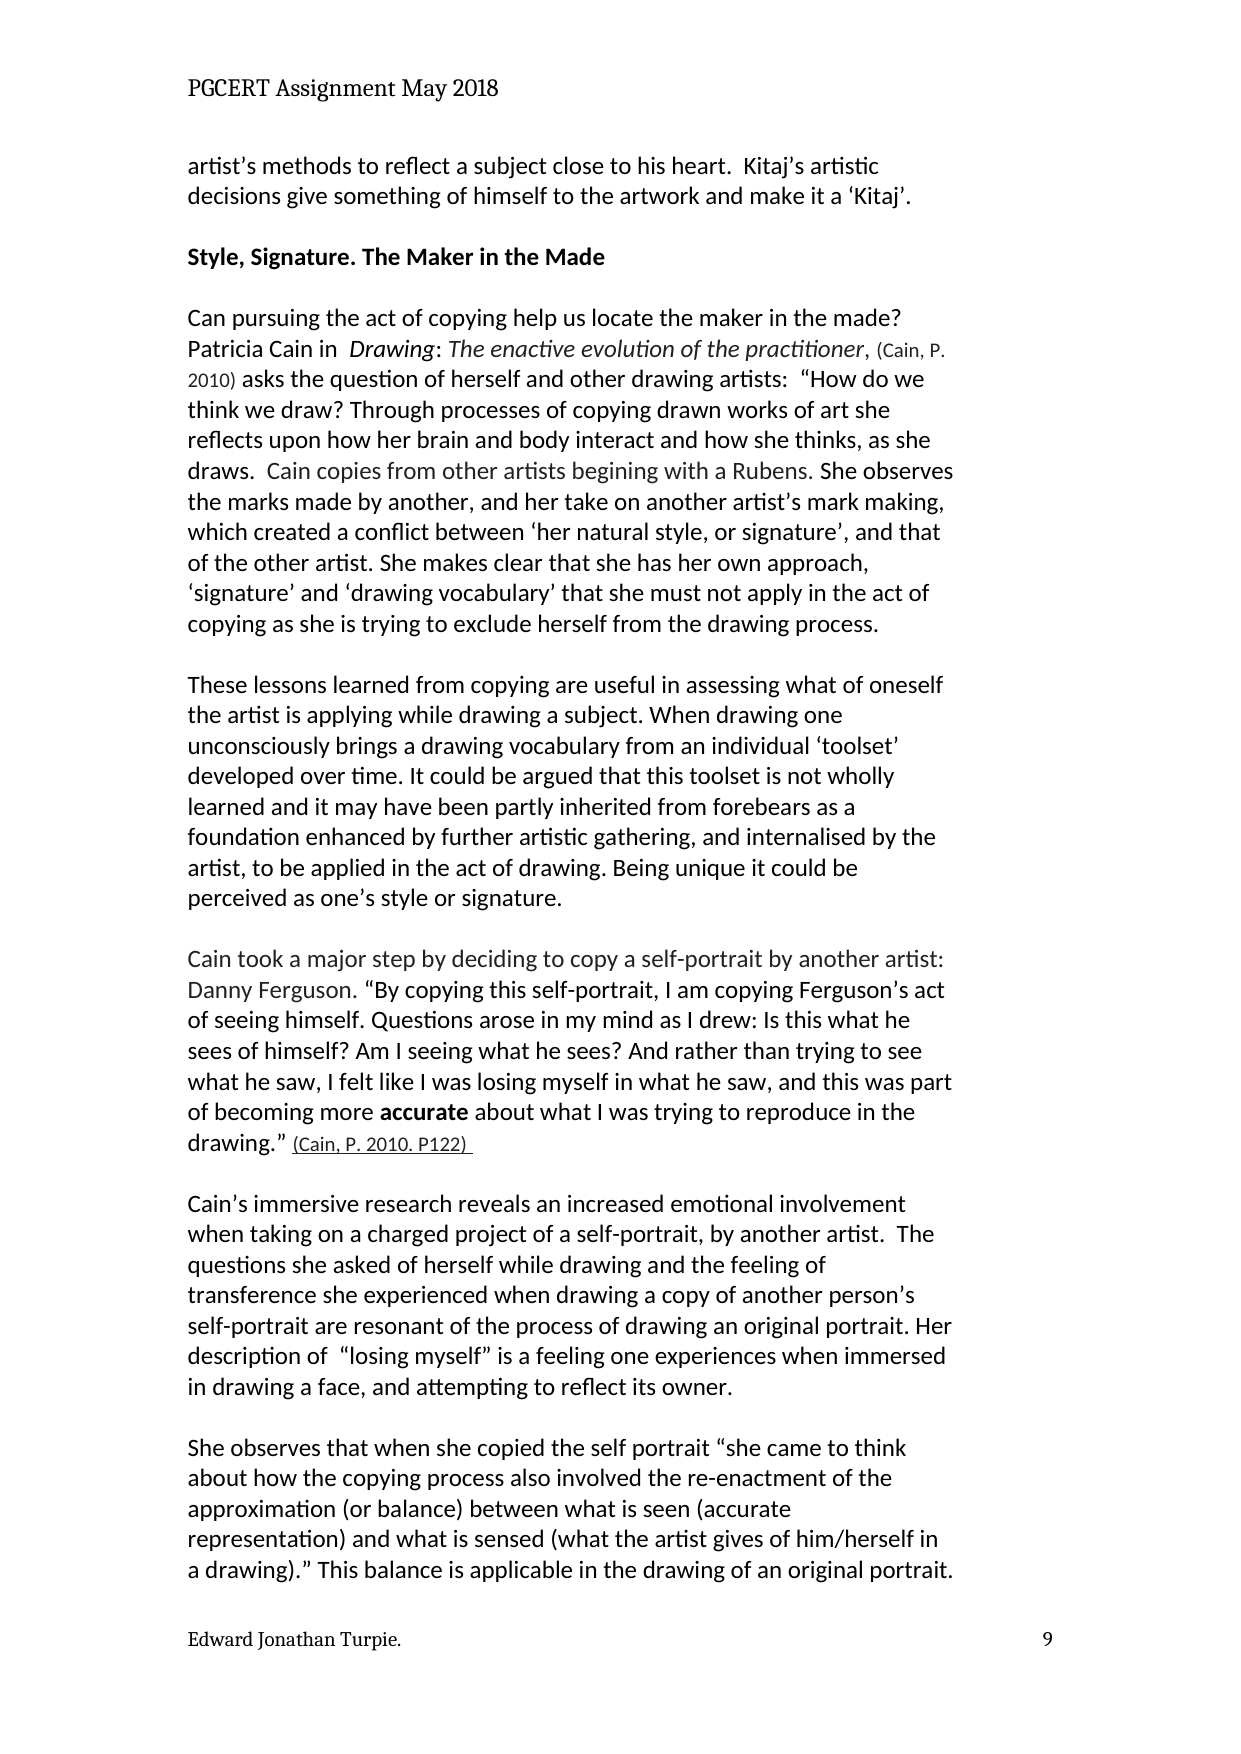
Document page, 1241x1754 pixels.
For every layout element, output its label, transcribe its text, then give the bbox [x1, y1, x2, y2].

text Cain’s immersive research reveals an increased emotional involvement when taking on a charged project of a self-portrait, by another artist. The questions she asked of herself while drawing and the feeling of transference she experienced when drawing a copy of another person’s self-portrait are resonant of the process of drawing an original portrait. Her description of “losing myself” is a feeling one experiences when immersed in drawing a face, and attempting to reflect its owner. [187, 1188, 956, 1401]
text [187, 150, 956, 211]
text These lessons learned from copying are useful in assessing what of oneself the artist is applying while drawing a subject. When drawing one unconsciously brings a drawing vocabulary from an individual ‘toolset’ developed over time. It could be argued that this toolset is not wholly learned and it may have been partly inherited from forebears as a foundation enhanced by further artistic gathering, and internalised by the artist, to be applied in the act of drawing. Being unique it could be perceived as one’s style or signature. [187, 669, 956, 913]
text Style, Signature. The Maker in the Made [187, 242, 956, 272]
text Cain took a major step by deciding to copy a self-portrait by another artist: Danny Ferguson. “By copying this self-portrait, I am copying Ferguson’s act of seeing himself. Questions arose in my mind as I drew: Is this what he sees of himself? Am I seeing what he sees? And rather than trying to see what he saw, I felt like I was losing myself in what he saw, and this was part of becoming more accurate about what I was trying to reproduce in the drawing.” (Cain, P. 2010. P122) [187, 943, 956, 1157]
text Can pursuing the act of copying help us locate the maker in the made? Patricia Cain in Drawing: The enactive evolution of the practitioner, (Cain, P. 2010) asks the question of herself and other drawing artists: “How do we think we draw? Through processes of copying drawn works of art she reflects upon how her brain and body interact and how she thinks, as she draws. Cain copies from other artists begining with a Rubens. She observes the marks made by another, and her take on another artist’s mark making, which created a conflict between ‘her natural style, or signature’, and that of the other artist. She makes clear that she has her own approach, ‘signature’ and ‘drawing vocabulary’ that she must not apply in the act of copying as she is trying to exclude herself from the drawing process. [187, 303, 956, 638]
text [187, 1432, 956, 1584]
